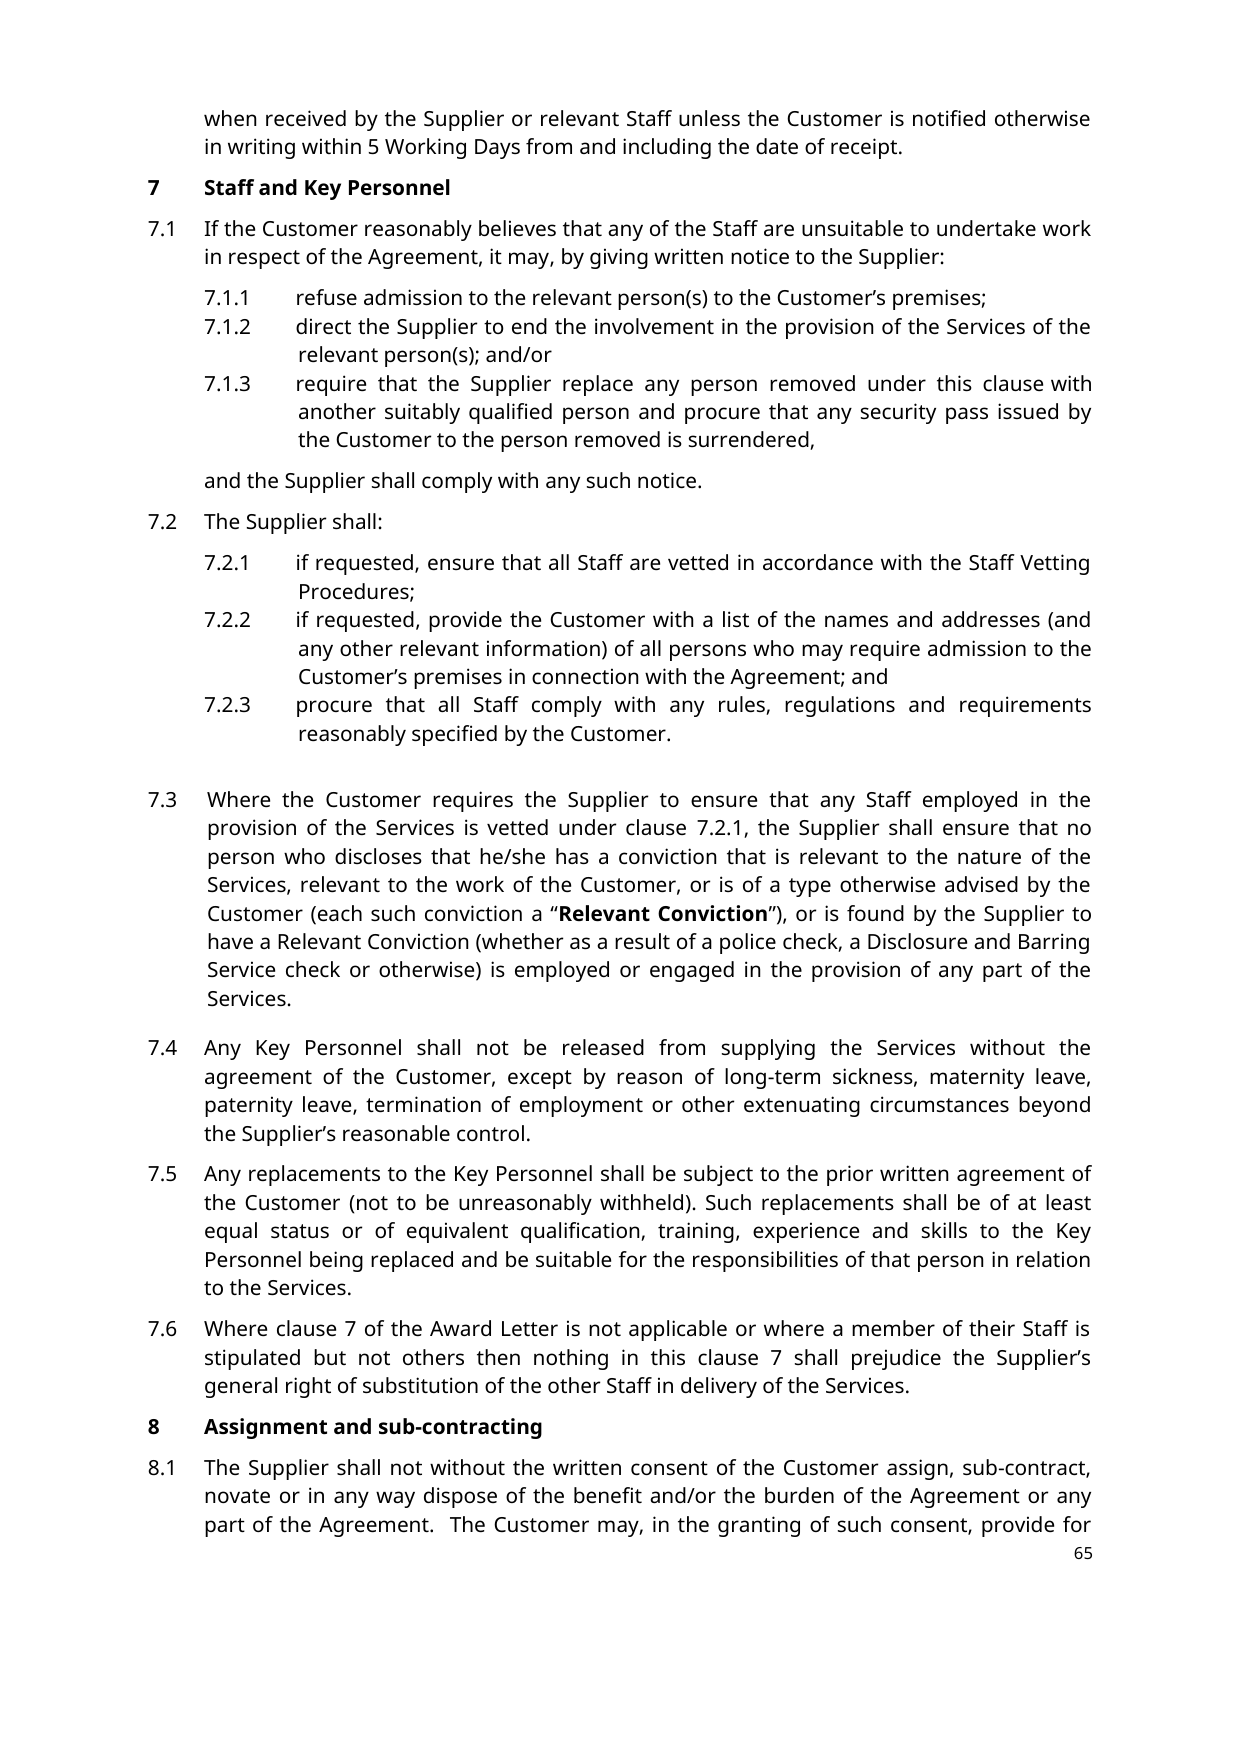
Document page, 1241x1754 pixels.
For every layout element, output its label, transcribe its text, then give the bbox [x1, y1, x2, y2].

subtitle and the Supplier shall comply with any such notice. [204, 467, 1093, 495]
subtitle If the Customer reasonably believes that any of the Staff are unsuitable to undertake work in respect of the Agreement, it may, by giving written notice to the Supplier: [148, 214, 1093, 271]
subtitle Where clause 7 of the Award Letter is not applicable or where a member of their Staff is stipulated but not others then nothing in this clause 7 shall prejudice the Supplier’s general right of substitution of the other Staff in delivery of the Services. [148, 1314, 1093, 1399]
list refuse admission to the relevant person(s) to the Customer’s premises; [204, 283, 1093, 312]
subtitle Any Key Personnel shall not be released from supplying the Services without the agreement of the Customer, except by reason of long-term sickness, maternity leave, paternity leave, termination of employment or other extenuating circumstances beyond the Supplier’s reasonable control. [148, 1033, 1093, 1147]
list direct the Supplier to end the involvement in the provision of the Services of the relevant person(s); and/or [204, 312, 1093, 369]
list require that the Supplier replace any person removed under this clause with another suitably qualified person and procure that any security pass issued by the Customer to the person removed is surrendered, [204, 369, 1093, 454]
subtitle Assignment and sub-contracting [148, 1412, 1093, 1441]
subtitle Staff and Key Personnel [148, 173, 1093, 202]
list procure that all Staff comply with any rules, regulations and requirements reasonably specified by the Customer. [204, 691, 1093, 747]
list if requested, provide the Customer with a list of the names and addresses (and any other relevant information) of all persons who may require admission to the Customer’s premises in connection with the Agreement; and [204, 605, 1093, 691]
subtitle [148, 104, 1093, 161]
subtitle Where the Customer requires the Supplier to ensure that any Staff employed in the provision of the Services is vetted under clause 7.2.1, the Supplier shall ensure that no person who discloses that he/she has a conviction that is relevant to the nature of the Services, relevant to the work of the Customer, or is of a type otherwise advised by the Customer (each such conviction a “Relevant Conviction”), or is found by the Supplier to have a Relevant Conviction (whether as a result of a police check, a Disclosure and Barring Service check or otherwise) is employed or engaged in the provision of any part of the Services. [148, 785, 1093, 1012]
subtitle The Supplier shall: [148, 507, 1093, 536]
list if requested, ensure that all Staff are vetted in accordance with the Staff Vetting Procedures; [204, 548, 1093, 605]
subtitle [148, 1453, 1093, 1538]
subtitle Any replacements to the Key Personnel shall be subject to the prior written agreement of the Customer (not to be unreasonably withheld). Such replacements shall be of at least equal status or of equivalent qualification, training, experience and skills to the Key Personnel being replaced and be suitable for the responsibilities of that person in relation to the Services. [148, 1159, 1093, 1302]
